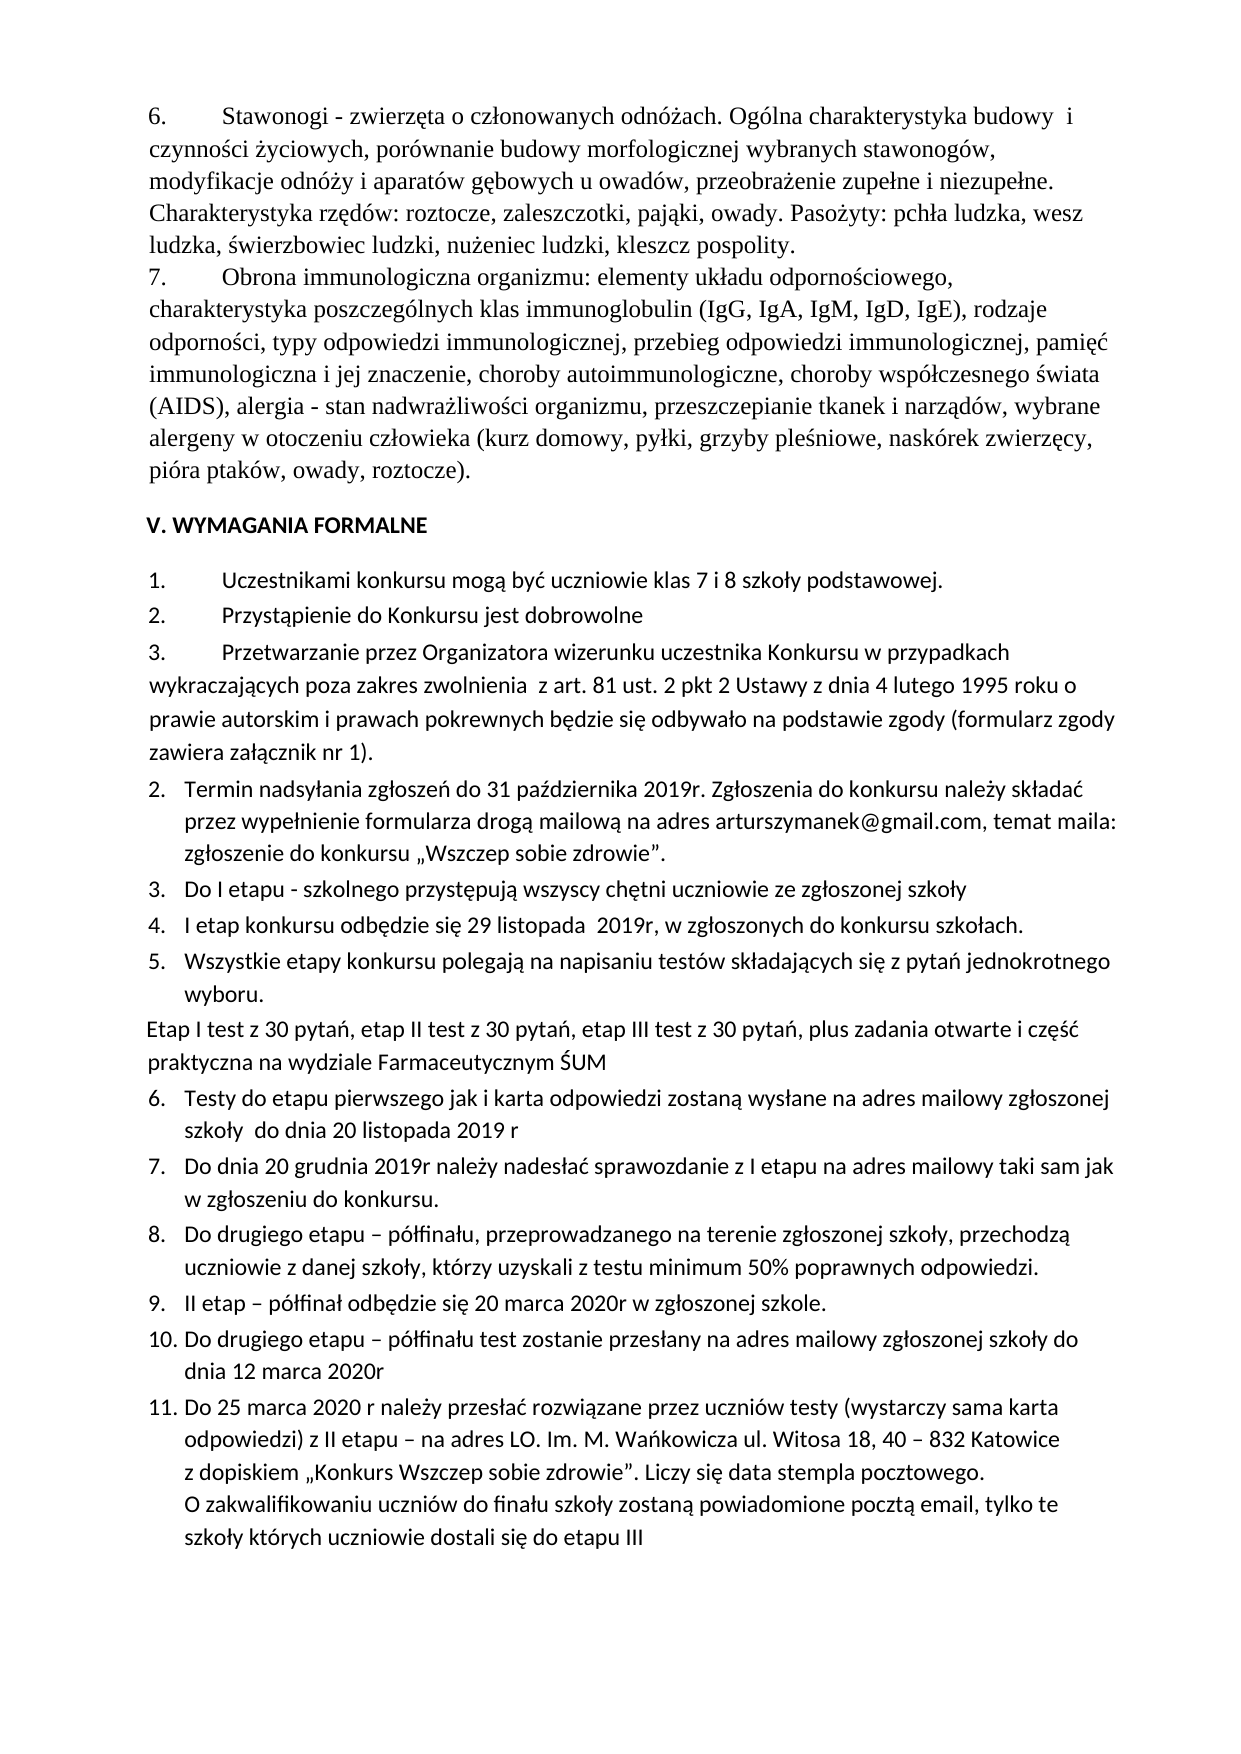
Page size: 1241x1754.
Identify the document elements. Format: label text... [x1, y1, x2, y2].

list Do 25 marca 2020 r należy przesłać rozwiązane przez uczniów testy (wystarczy sama karta odpowiedzi) z II etapu – na adres LO. Im. M. Wańkowicza ul. Witosa 18, 40 – 832 Katowice z dopiskiem „Konkurs Wszczep sobie zdrowie”. Liczy się data stempla pocztowego. O zakwalifikowaniu uczniów do finału szkoły zostaną powiadomione pocztą email, tylko te szkoły których uczniowie dostali się do etapu III [148, 1392, 1119, 1551]
list Przystąpienie do Konkursu jest dobrowolne [148, 601, 1119, 630]
list Do drugiego etapu – półfinału, przeprowadzanego na terenie zgłoszonej szkoły, przechodzą uczniowie z danej szkoły, którzy uzyskali z testu minimum 50% poprawnych odpowiedzi. [148, 1219, 1119, 1281]
subtitle V. WYMAGANIA FORMALNE [146, 510, 1128, 539]
list Przetwarzanie przez Organizatora wizerunku uczestnika Konkursu w przypadkach wykraczających poza zakres zwolnienia z art. 81 ust. 2 pkt 2 Ustawy z dnia 4 lutego 1995 roku o prawie autorskim i prawach pokrewnych będzie się odbywało na podstawie zgody (formularz zgody zawiera załącznik nr 1). [148, 637, 1119, 767]
list Do drugiego etapu – półfinału test zostanie przesłany na adres mailowy zgłoszonej szkoły do dnia 12 marca 2020r [148, 1324, 1119, 1386]
list Testy do etapu pierwszego jak i karta odpowiedzi zostaną wysłane na adres mailowy zgłoszonej szkoły do dnia 20 listopada 2019 r [148, 1083, 1119, 1144]
list Do I etapu - szkolnego przystępują wszyscy chętni uczniowie ze zgłoszonej szkoły [148, 874, 1119, 904]
list I etap konkursu odbędzie się 29 listopada 2019r, w zgłoszonych do konkursu szkołach. [148, 910, 1119, 939]
text Etap I test z 30 pytań, etap II test z 30 pytań, etap III test z 30 pytań, plus zadania otwarte i część praktyczna na wydziale Farmaceutycznym ŚUM [146, 1014, 1119, 1076]
list Do dnia 20 grudnia 2019r należy nadesłać sprawozdanie z I etapu na adres mailowy taki sam jak w zgłoszeniu do konkursu. [148, 1151, 1119, 1213]
list Obrona immunologiczna organizmu: elementy układu odpornościowego, charakterystyka poszczególnych klas immunoglobulin (IgG, IgA, IgM, IgD, IgE), rodzaje odporności, typy odpowiedzi immunologicznej, przebieg odpowiedzi immunologicznej, pamięć immunologiczna i jej znaczenie, choroby autoimmunologiczne, choroby współczesnego świata (AIDS), alergia - stan nadwrażliwości organizmu, przeszczepianie tkanek i narządów, wybrane alergeny w otoczeniu człowieka (kurz domowy, pyłki, grzyby pleśniowe, naskórek zwierzęcy, pióra ptaków, owady, roztocze). [148, 262, 1109, 485]
list Wszystkie etapy konkursu polegają na napisaniu testów składających się z pytań jednokrotnego wyboru. [148, 946, 1119, 1008]
list Stawonogi - zwierzęta o członowanych odnóżach. Ogólna charakterystyka budowy i czynności życiowych, porównanie budowy morfologicznej wybranych stawonogów, modyfikacje odnóży i aparatów gębowych u owadów, przeobrażenie zupełne i niezupełne. Charakterystyka rzędów: roztocze, zaleszczotki, pająki, owady. Pasożyty: pchła ludzka, wesz ludzka, świerzbowiec ludzki, nużeniec ludzki, kleszcz pospolity. [148, 101, 1109, 259]
list Termin nadsyłania zgłoszeń do 31 października 2019r. Zgłoszenia do konkursu należy składać przez wypełnienie formularza drogą mailową na adres arturszymanek@gmail.com, temat maila: zgłoszenie do konkursu „Wszczep sobie zdrowie”. [148, 774, 1119, 868]
list Uczestnikami konkursu mogą być uczniowie klas 7 i 8 szkoły podstawowej. [148, 565, 1119, 594]
list II etap – półfinał odbędzie się 20 marca 2020r w zgłoszonej szkole. [148, 1288, 1119, 1317]
